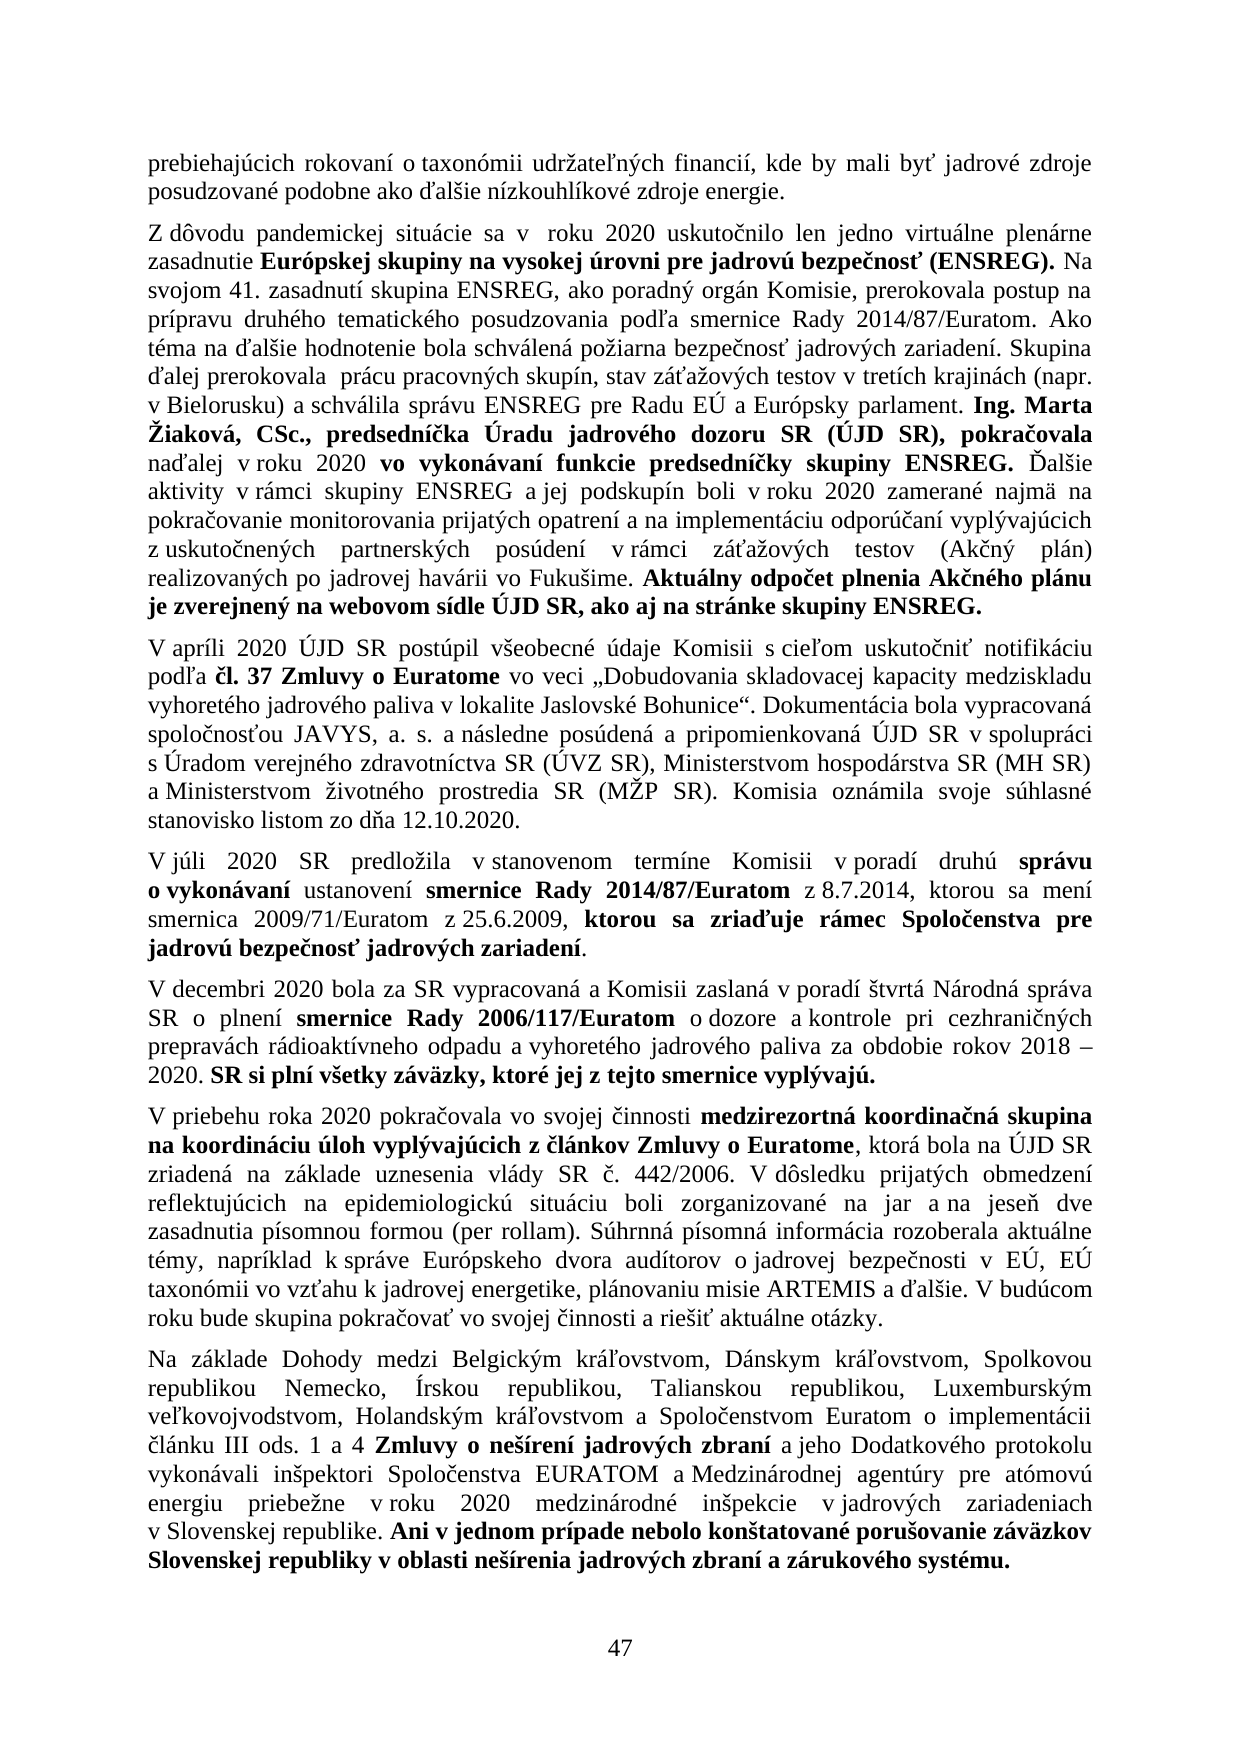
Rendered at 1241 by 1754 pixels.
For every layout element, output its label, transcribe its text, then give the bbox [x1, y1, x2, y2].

text V decembri 2020 bola za SR vypracovaná a Komisii zaslaná v poradí štvrtá Národná správa SR o plnení smernice Rady 2006/117/Euratom o dozore a kontrole pri cezhraničných prepravách rádioaktívneho odpadu a vyhoretého jadrového paliva za obdobie rokov 2018 – 2020. SR si plní všetky záväzky, ktoré jej z tejto smernice vyplývajú. [148, 974, 1092, 1089]
text V priebehu roka 2020 pokračovala vo svojej činnosti medzirezortná koordinačná skupina na koordináciu úloh vyplývajúcich z článkov Zmluvy o Euratome, ktorá bola na ÚJD SR zriadená na základe uznesenia vlády SR č. 442/2006. V dôsledku prijatých obmedzení reflektujúcich na epidemiologickú situáciu boli zorganizované na jar a na jeseň dve zasadnutia písomnou formou (per rollam). Súhrnná písomná informácia rozoberala aktuálne témy, napríklad k správe Európskeho dvora audítorov o jadrovej bezpečnosti v EÚ, EÚ taxonómii vo vzťahu k jadrovej energetike, plánovaniu misie ARTEMIS a ďalšie. V budúcom roku bude skupina pokračovať vo svojej činnosti a riešiť aktuálne otázky. [148, 1101, 1092, 1331]
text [148, 148, 1092, 205]
text Na základe Dohody medzi Belgickým kráľovstvom, Dánskym kráľovstvom, Spolkovou republikou Nemecko, Írskou republikou, Talianskou republikou, Luxemburským veľkovojvodstvom, Holandským kráľovstvom a Spoločenstvom Euratom o implementácii článku III ods. 1 a 4 Zmluvy o nešírení jadrových zbraní a jeho Dodatkového protokolu vykonávali inšpektori Spoločenstva EURATOM a Medzinárodnej agentúry pre atómovú energiu priebežne v roku 2020 medzinárodné inšpekcie v jadrových zariadeniach v Slovenskej republike. Ani v jednom prípade nebolo konštatované porušovanie záväzkov Slovenskej republiky v oblasti nešírenia jadrových zbraní a zárukového systému. [148, 1344, 1092, 1574]
text Z dôvodu pandemickej situácie sa v roku 2020 uskutočnilo len jedno virtuálne plenárne zasadnutie Európskej skupiny na vysokej úrovni pre jadrovú bezpečnosť (ENSREG). Na svojom 41. zasadnutí skupina ENSREG, ako poradný orgán Komisie, prerokovala postup na prípravu druhého tematického posudzovania podľa smernice Rady 2014/87/Euratom. Ako téma na ďalšie hodnotenie bola schválená požiarna bezpečnosť jadrových zariadení. Skupina ďalej prerokovala prácu pracovných skupín, stav záťažových testov v tretích krajinách (napr. v Bielorusku) a schválila správu ENSREG pre Radu EÚ a Európsky parlament. Ing. Marta Žiaková, CSc., predsedníčka Úradu jadrového dozoru SR (ÚJD SR), pokračovala naďalej v roku 2020 vo vykonávaní funkcie predsedníčky skupiny ENSREG. Ďalšie aktivity v rámci skupiny ENSREG a jej podskupín boli v roku 2020 zamerané najmä na pokračovanie monitorovania prijatých opatrení a na implementáciu odporúčaní vyplývajúcich z uskutočnených partnerských posúdení v rámci záťažových testov (Akčný plán) realizovaných po jadrovej havárii vo Fukušime. Aktuálny odpočet plnenia Akčného plánu je zverejnený na webovom sídle ÚJD SR, ako aj na stránke skupiny ENSREG. [148, 218, 1092, 620]
text V apríli 2020 ÚJD SR postúpil všeobecné údaje Komisii s cieľom uskutočniť notifikáciu podľa čl. 37 Zmluvy o Euratome vo veci „Dobudovania skladovacej kapacity medziskladu vyhoretého jadrového paliva v lokalite Jaslovské Bohunice“. Dokumentácia bola vypracovaná spoločnosťou JAVYS, a. s. a následne posúdená a pripomienkovaná ÚJD SR v spolupráci s Úradom verejného zdravotníctva SR (ÚVZ SR), Ministerstvom hospodárstva SR (MH SR) a Ministerstvom životného prostredia SR (MŽP SR). Komisia oznámila svoje súhlasné stanovisko listom zo dňa 12.10.2020. [148, 633, 1092, 834]
text V júli 2020 SR predložila v stanovenom termíne Komisii v poradí druhú správu o vykonávaní ustanovení smernice Rady 2014/87/Euratom z 8.7.2014, ktorou sa mení smernica 2009/71/Euratom z 25.6.2009, ktorou sa zriaďuje rámec Spoločenstva pre jadrovú bezpečnosť jadrových zariadení. [148, 846, 1092, 961]
